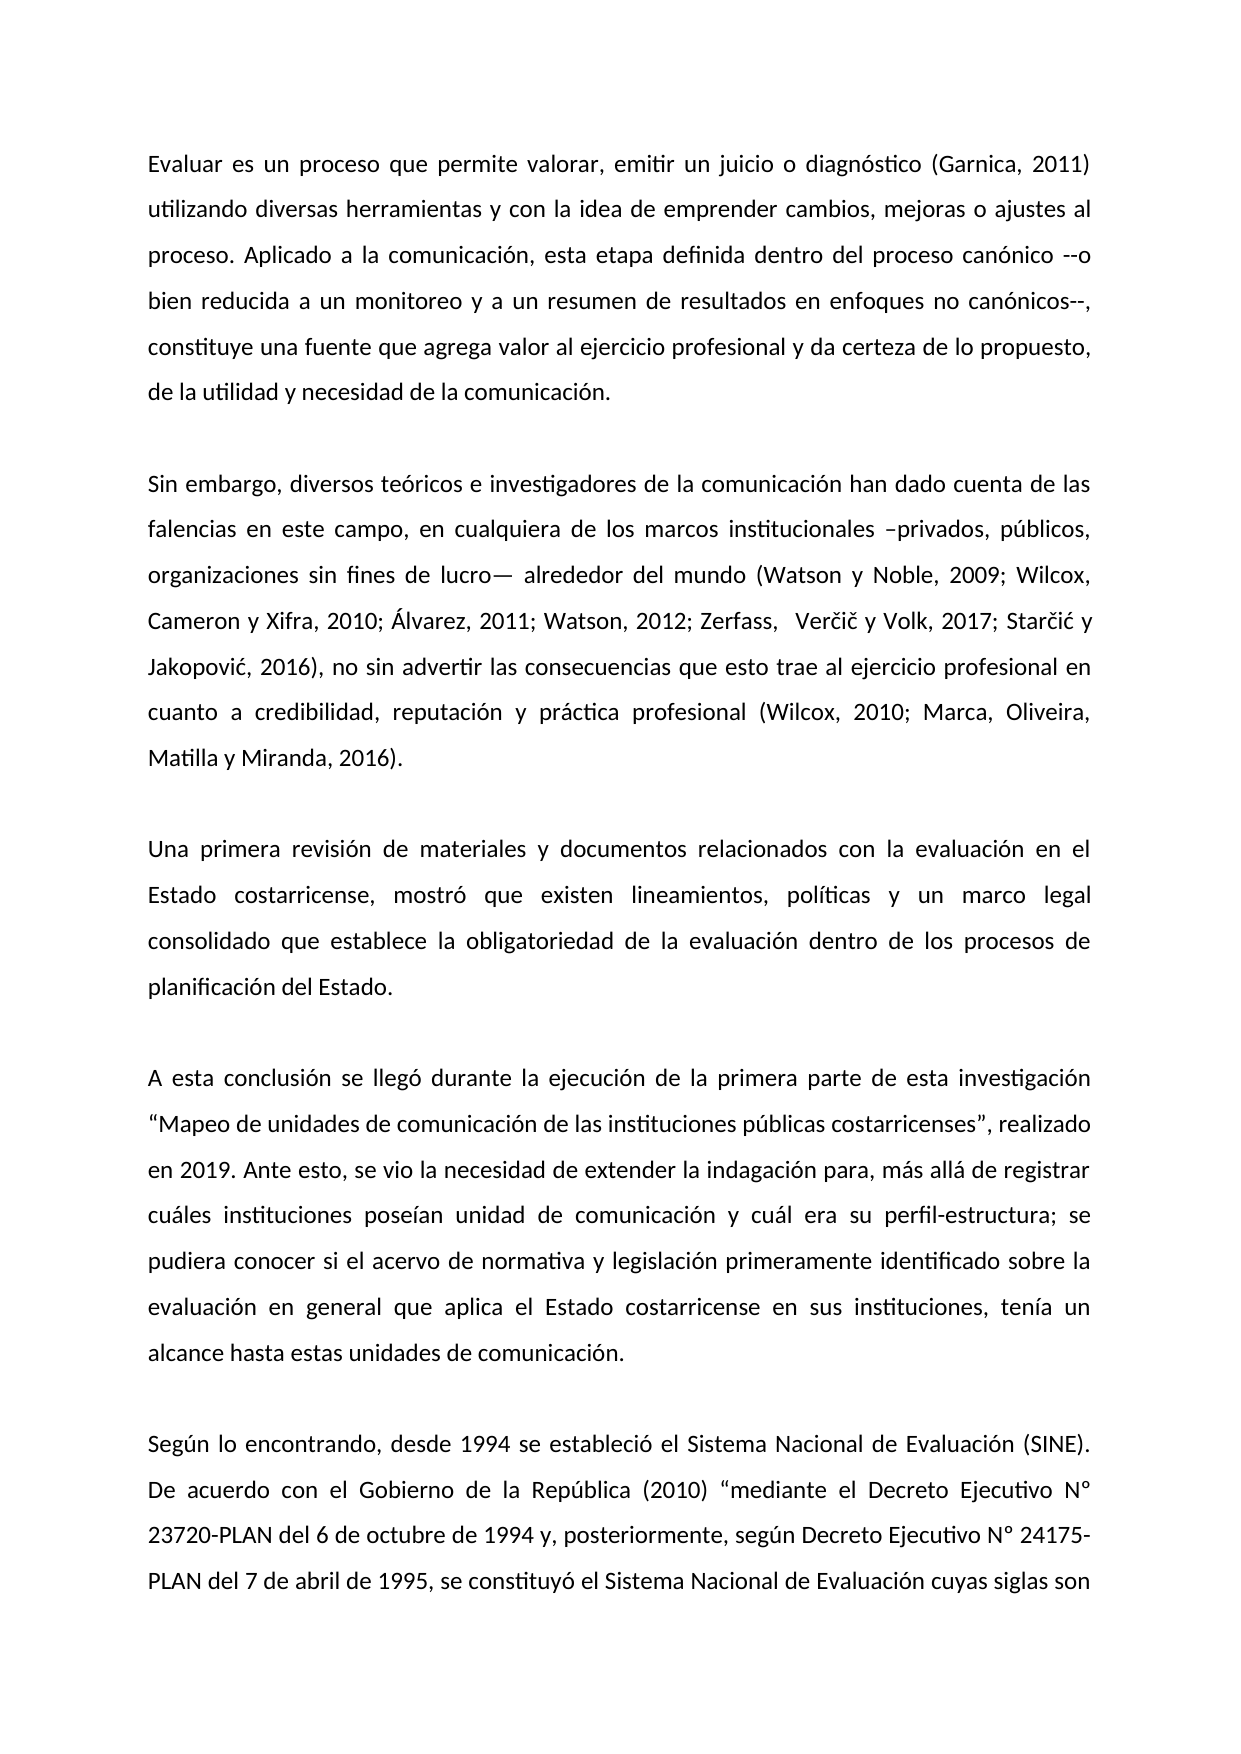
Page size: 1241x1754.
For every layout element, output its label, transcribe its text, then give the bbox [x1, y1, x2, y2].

text Evaluar es un proceso que permite valorar, emitir un juicio o diagnóstico (Garnica, 2011) utilizando diversas herramientas y con la idea de emprender cambios, mejoras o ajustes al proceso. Aplicado a la comunicación, esta etapa definida dentro del proceso canónico --o bien reducida a un monitoreo y a un resumen de resultados en enfoques no canónicos--, constituye una fuente que agrega valor al ejercicio profesional y da certeza de lo propuesto, de la utilidad y necesidad de la comunicación. [148, 148, 1092, 407]
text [148, 1428, 1092, 1596]
text A esta conclusión se llegó durante la ejecución de la primera parte de esta investigación “Mapeo de unidades de comunicación de las instituciones públicas costarricenses”, realizado en 2019. Ante esto, se vio la necesidad de extender la indagación para, más allá de registrar cuáles instituciones poseían unidad de comunicación y cuál era su perfil-estructura; se pudiera conocer si el acervo de normativa y legislación primeramente identificado sobre la evaluación en general que aplica el Estado costarricense en sus instituciones, tenía un alcance hasta estas unidades de comunicación. [148, 1062, 1092, 1367]
text Sin embargo, diversos teóricos e investigadores de la comunicación han dado cuenta de las falencias en este campo, en cualquiera de los marcos institucionales –privados, públicos, organizaciones sin fines de lucro— alrededor del mundo (Watson y Noble, 2009; Wilcox, Cameron y Xifra, 2010; Álvarez, 2011; Watson, 2012; Zerfass, Verčič y Volk, 2017; Starčić y Jakopović, 2016), no sin advertir las consecuencias que esto trae al ejercicio profesional en cuanto a credibilidad, reputación y práctica profesional (Wilcox, 2010; Marca, Oliveira, Matilla y Miranda, 2016). [148, 468, 1092, 773]
text Una primera revisión de materiales y documentos relacionados con la evaluación en el Estado costarricense, mostró que existen lineamientos, políticas y un marco legal consolidado que establece la obligatoriedad de la evaluación dentro de los procesos de planificación del Estado. [148, 834, 1092, 1001]
